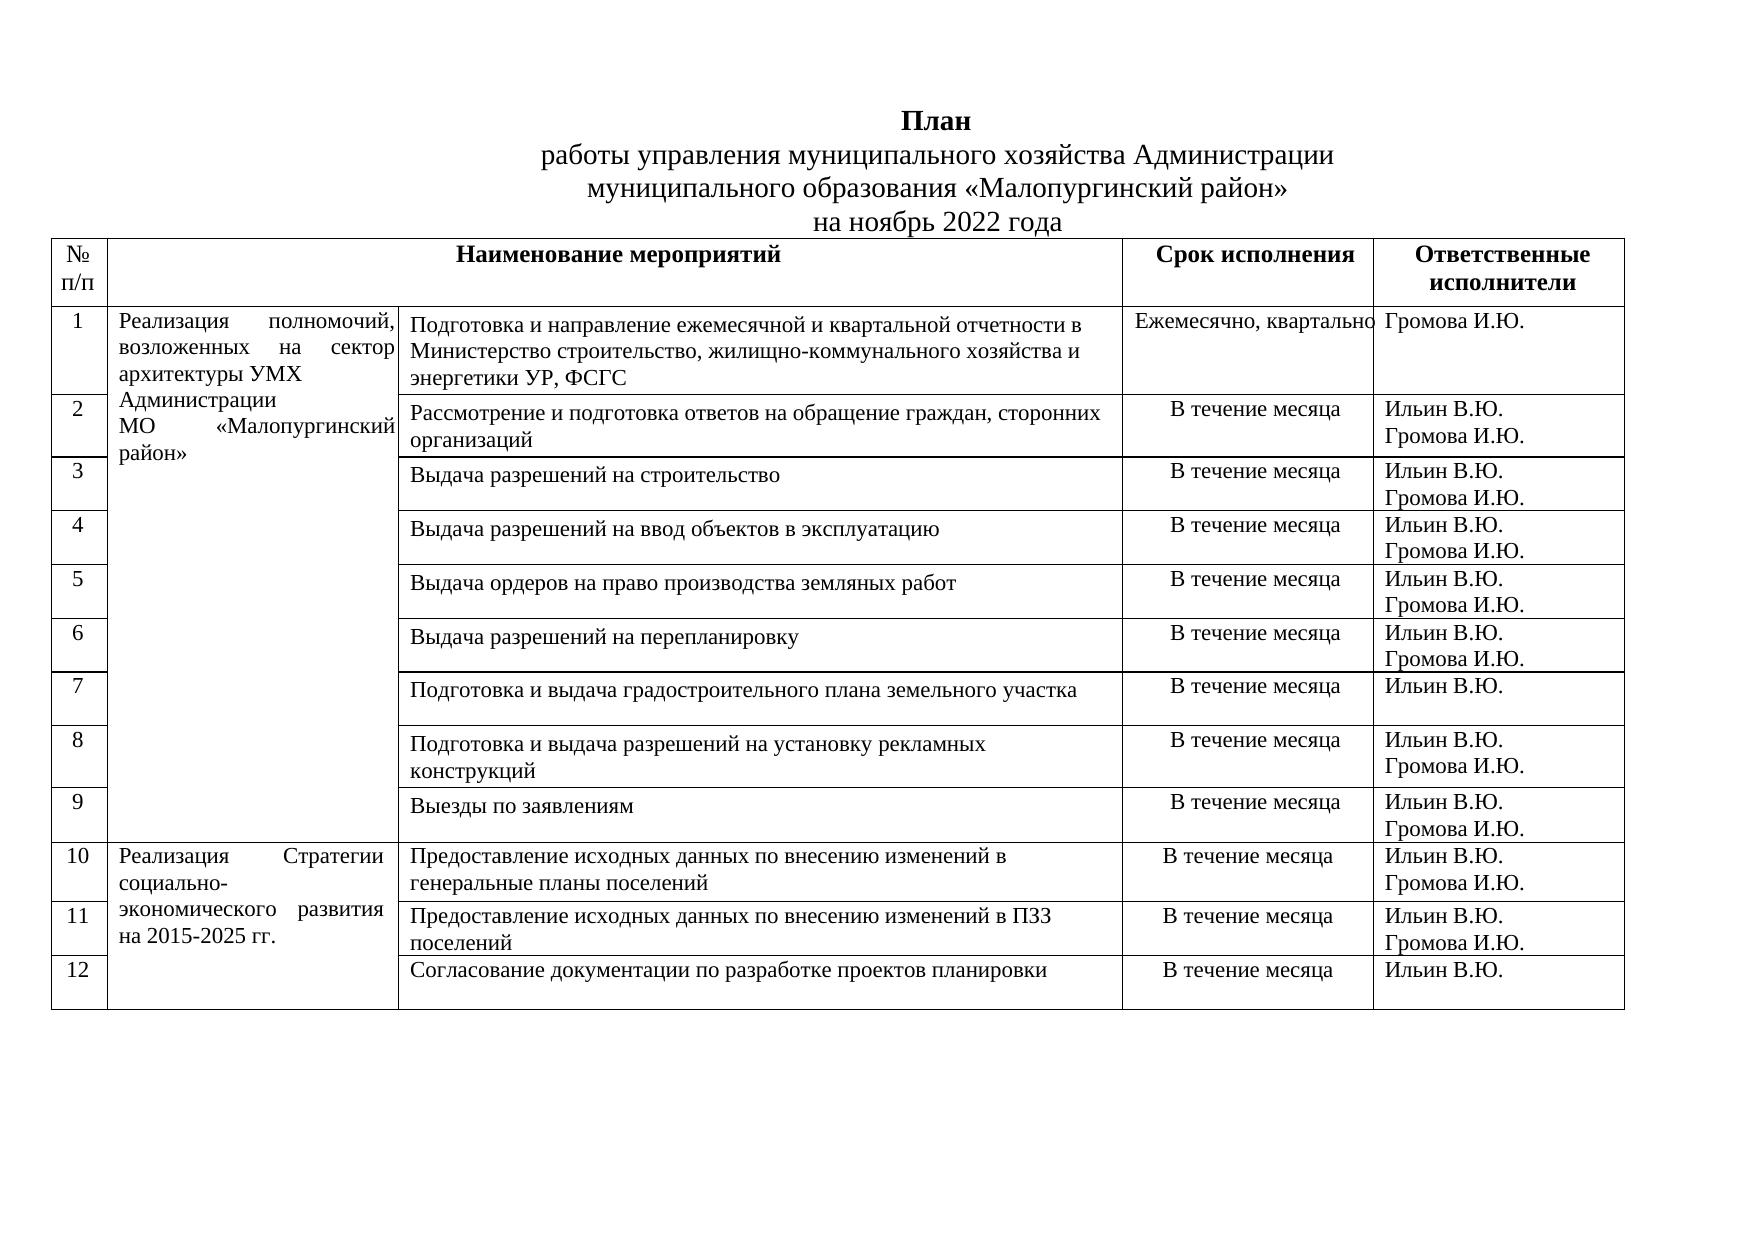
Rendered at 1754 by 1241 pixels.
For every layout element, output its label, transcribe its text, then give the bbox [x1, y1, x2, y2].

table_cell В течение месяца [1123, 788, 1373, 842]
table_cell Ильин В.Ю. [1374, 673, 1624, 725]
table_cell 10 [52, 843, 107, 901]
table_cell Подготовка и направление ежемесячной и квартальной отчетности в Министерство строительство, жилищно-коммунального хозяйства и энергетики УР, ФСГС [399, 307, 1122, 394]
table_cell Ильин В.Ю. Громова И.Ю. [1374, 619, 1624, 671]
table_cell Ильин В.Ю. Громова И.Ю. [1374, 726, 1624, 787]
table_cell Выезды по заявлениям [399, 788, 1122, 842]
table_cell Реализация полномочий, возложенных на сектор архитектуры УМХ Администрации МО «Малопургинский район» [108, 307, 398, 842]
table_cell 11 [52, 902, 107, 955]
table_cell 6 [52, 619, 107, 671]
table_cell 5 [52, 565, 107, 618]
table_cell Предоставление исходных данных по внесению изменений в генеральные планы поселений [399, 843, 1122, 901]
table_cell Подготовка и выдача разрешений на установку рекламных конструкций [399, 726, 1122, 787]
table_cell 4 [52, 511, 107, 564]
table_cell Выдача разрешений на ввод объектов в эксплуатацию [399, 511, 1122, 564]
text на ноябрь 2022 года [74, 204, 1754, 238]
table_cell В течение месяца [1123, 726, 1373, 787]
text План [74, 103, 1724, 137]
table_cell Громова И.Ю. [1374, 307, 1624, 394]
table_cell 9 [52, 788, 107, 842]
table_cell Реализация Стратегии социально-экономического развития на 2015-2025 гг. [108, 843, 398, 1009]
table_cell Предоставление исходных данных по внесению изменений в ПЗЗ поселений [399, 902, 1122, 955]
table_cell 7 [52, 673, 107, 725]
table_cell Ильин В.Ю. Громова И.Ю. [1374, 843, 1624, 901]
table_cell Подготовка и выдача градостроительного плана земельного участка [399, 673, 1122, 725]
table_cell Ильин В.Ю. [1374, 956, 1624, 1009]
text муниципального образования «Малопургинский район» [74, 171, 1754, 204]
table_header Ответственные исполнители [1374, 239, 1624, 306]
table_cell Рассмотрение и подготовка ответов на обращение граждан, сторонних организаций [399, 395, 1122, 456]
table_cell В течение месяца [1123, 619, 1373, 671]
table_cell Ильин В.Ю. Громова И.Ю. [1374, 902, 1624, 955]
table_header № п/п [52, 239, 107, 306]
table_cell 3 [52, 458, 107, 510]
table_cell В течение месяца [1123, 843, 1373, 901]
table_cell Ильин В.Ю. Громова И.Ю. [1374, 565, 1624, 618]
table_cell В течение месяца [1123, 902, 1373, 955]
table_cell 1 [52, 307, 107, 394]
table_cell В течение месяца [1123, 395, 1373, 456]
table_header Срок исполнения [1123, 239, 1373, 306]
table_cell Выдача разрешений на строительство [399, 458, 1122, 510]
table_cell Выдача ордеров на право производства земляных работ [399, 565, 1122, 618]
table_cell В течение месяца [1123, 956, 1373, 1009]
table_cell 8 [52, 726, 107, 787]
table_header Наименование мероприятий [108, 239, 1122, 306]
table_cell 12 [52, 956, 107, 1009]
table_cell Ильин В.Ю. Громова И.Ю. [1374, 788, 1624, 842]
table_cell Ильин В.Ю. Громова И.Ю. [1374, 511, 1624, 564]
table_cell 2 [52, 395, 107, 456]
table_cell В течение месяца [1123, 673, 1373, 725]
table_cell В течение месяца [1123, 565, 1373, 618]
table_cell Ежемесячно, квартально [1123, 307, 1373, 394]
table_cell Ильин В.Ю. Громова И.Ю. [1374, 395, 1624, 456]
table_cell Выдача разрешений на перепланировку [399, 619, 1122, 671]
table_cell В течение месяца [1123, 458, 1373, 510]
table_cell Согласование документации по разработке проектов планировки [399, 956, 1122, 1009]
table_cell В течение месяца [1123, 511, 1373, 564]
table_cell Ильин В.Ю. Громова И.Ю. [1374, 458, 1624, 510]
text работы управления муниципального хозяйства Администрации [74, 137, 1754, 171]
